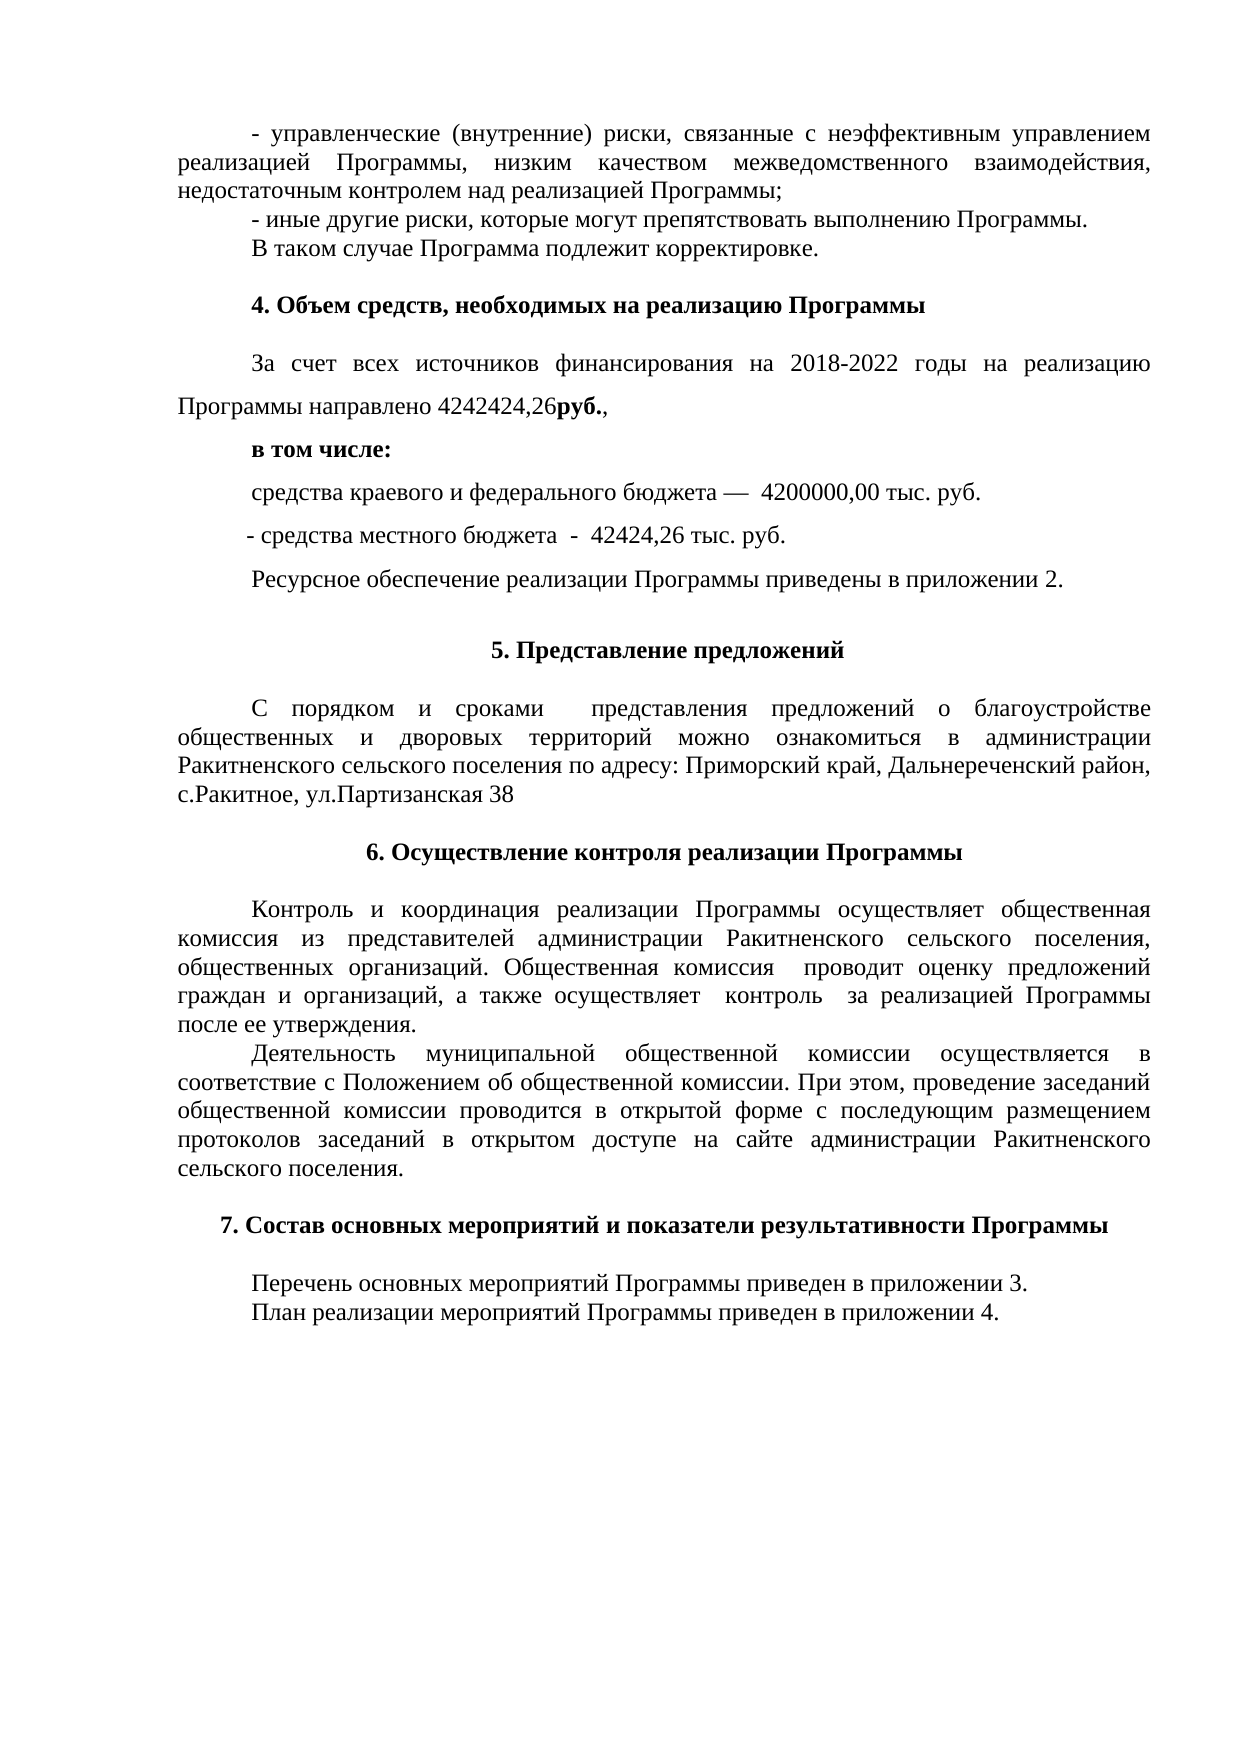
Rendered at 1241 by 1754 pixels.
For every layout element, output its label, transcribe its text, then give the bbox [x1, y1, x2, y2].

text Деятельность муниципальной общественной комиссии осуществляется в соответствие с Положением об общественной комиссии. При этом, проведение заседаний общественной комиссии проводится в открытой форме с последующим размещением протоколов заседаний в открытом доступе на сайте администрации Ракитненского сельского поселения. [177, 1038, 1152, 1182]
text 5. Представление предложений [177, 636, 1152, 664]
text За счет всех источников финансирования на 2018-2022 годы на реализацию Программы направлено 4242424,26руб., [177, 348, 1152, 420]
text 4. Объем средств, необходимых на реализацию Программы [177, 291, 1152, 319]
text - иные другие риски, которые могут препятствовать выполнению Программы. [177, 204, 1152, 233]
text В таком случае Программа подлежит корректировке. [177, 233, 1152, 262]
text 6. Осуществление контроля реализации Программы [177, 837, 1152, 866]
text средства краевого и федерального бюджета — 4200000,00 тыс. руб. - средства местного бюджета - 42424,26 тыс. руб. [177, 477, 1152, 549]
text - управленческие (внутренние) риски, связанные с неэффективным управлением реализацией Программы, низким качеством межведомственного взаимодействия, недостаточным контролем над реализацией Программы; [177, 118, 1152, 204]
text Контроль и координация реализации Программы осуществляет общественная комиссия из представителей администрации Ракитненского сельского поселения, общественных организаций. Общественная комиссия проводит оценку предложений граждан и организаций, а также осуществляет контроль за реализацией Программы после ее утверждения. [177, 894, 1152, 1038]
text в том числе: [177, 434, 1152, 463]
text С порядком и сроками представления предложений о благоустройстве общественных и дворовых территорий можно ознакомиться в администрации Ракитненского сельского поселения по адресу: Приморский край, Дальнереченский район, с.Ракитное, ул.Партизанская 38 [177, 693, 1152, 808]
text Ресурсное обеспечение реализации Программы приведены в приложении 2. [177, 564, 1152, 592]
text Перечень основных мероприятий Программы приведен в приложении 3. [177, 1268, 1152, 1297]
text План реализации мероприятий Программы приведен в приложении 4. [177, 1297, 1152, 1326]
text 7. Состав основных мероприятий и показатели результативности Программы [177, 1211, 1152, 1239]
